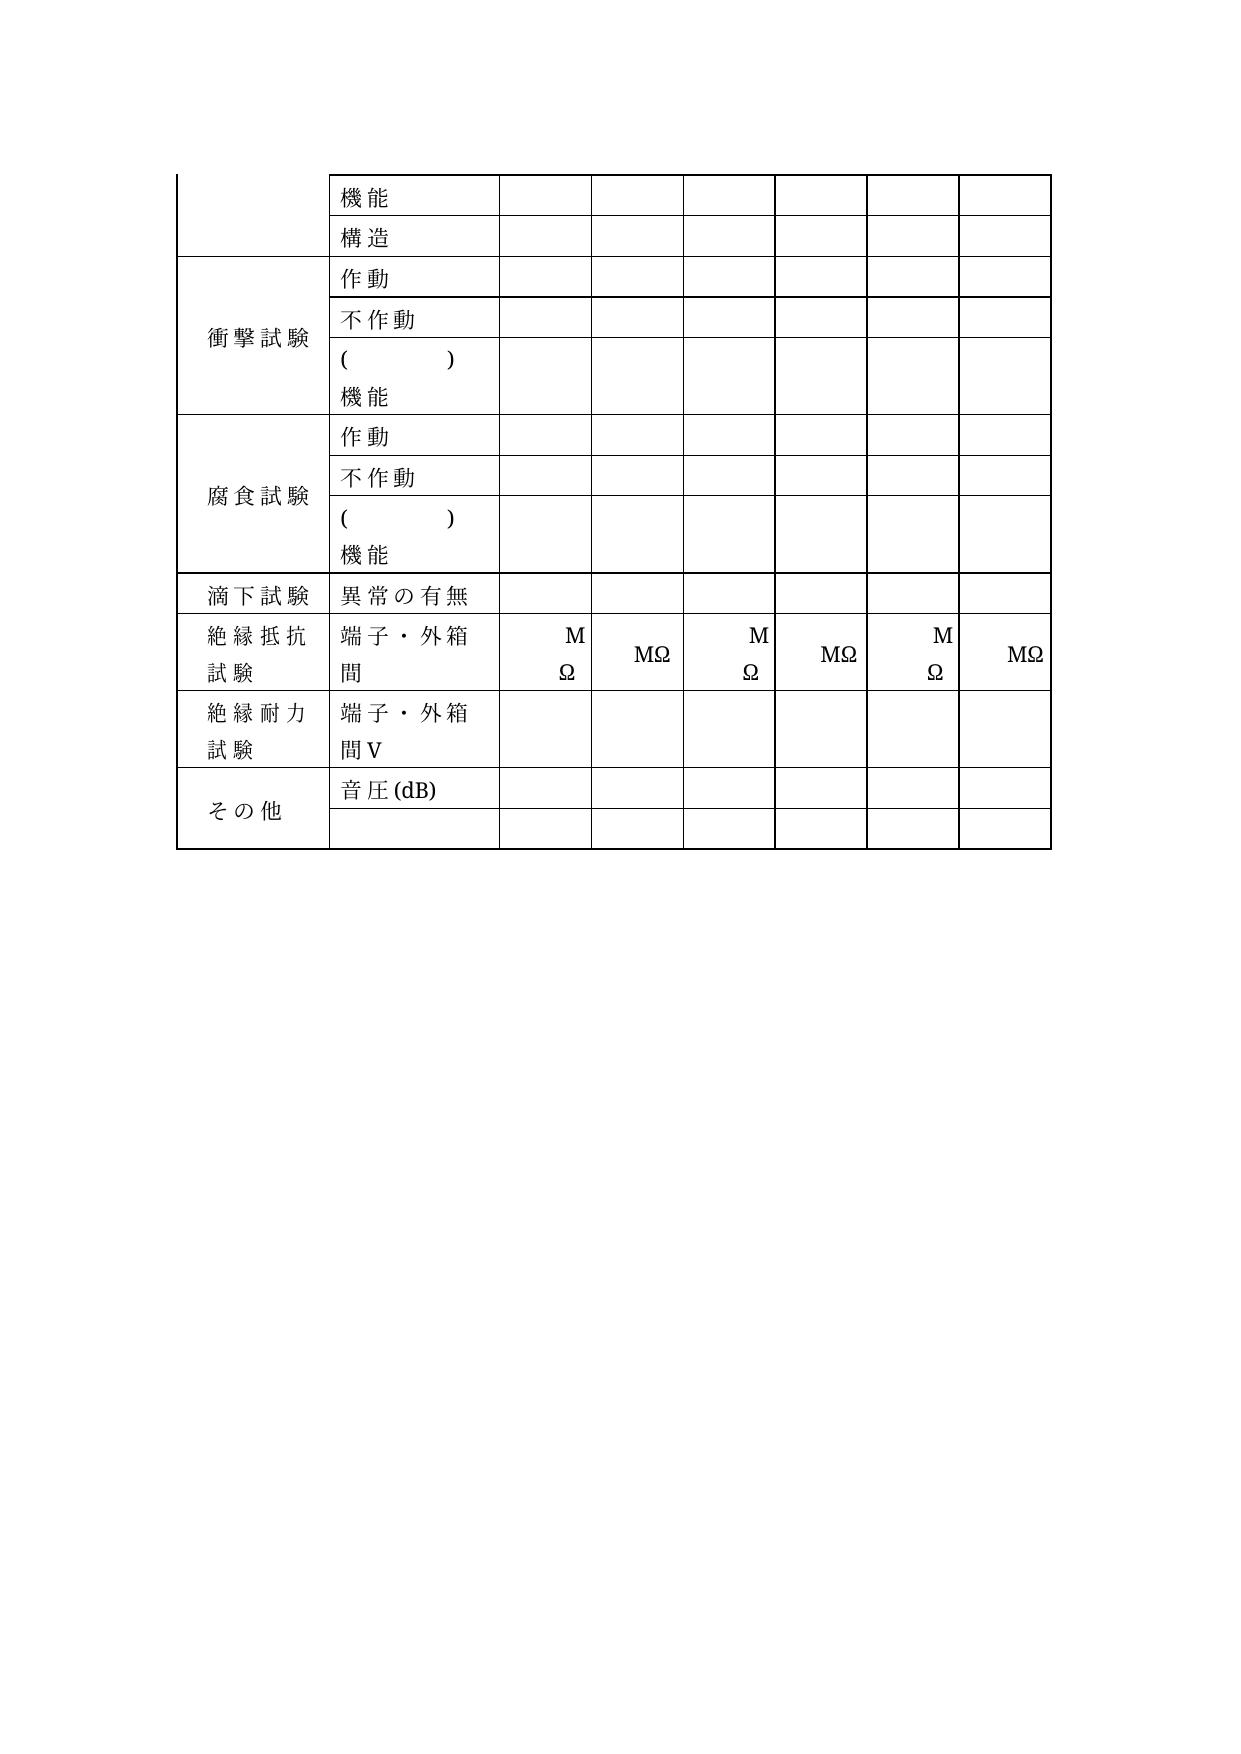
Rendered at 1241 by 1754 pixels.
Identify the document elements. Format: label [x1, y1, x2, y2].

table_header [154, 163, 1097, 886]
